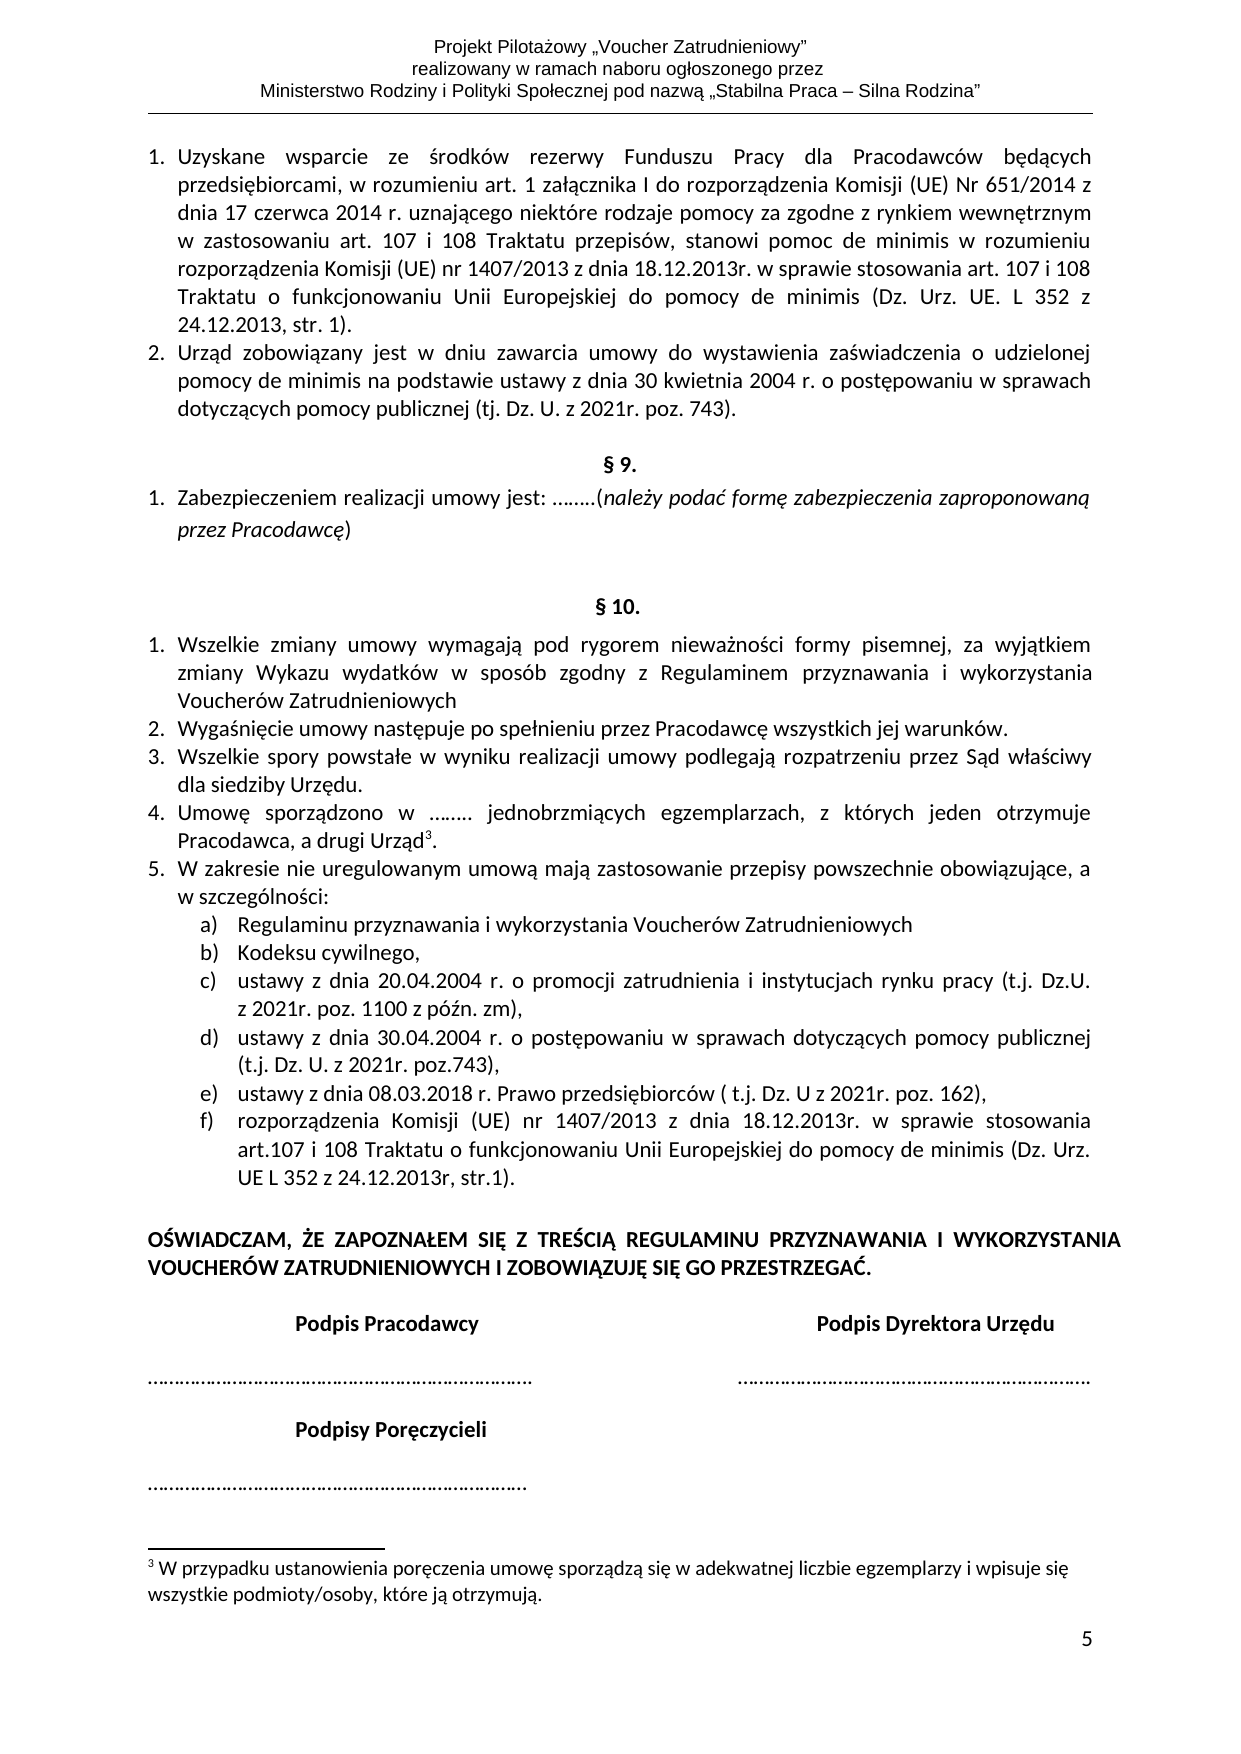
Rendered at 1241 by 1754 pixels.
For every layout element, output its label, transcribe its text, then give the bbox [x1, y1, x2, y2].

list Regulaminu przyznawania i wykorzystania Voucherów Zatrudnieniowych [200, 911, 1093, 938]
list W zakresie nie uregulowanym umową mają zastosowanie przepisy powszechnie obowiązujące, a w szczególności: [148, 854, 1093, 911]
list Uzyskane wsparcie ze środków rezerwy Funduszu Pracy dla Pracodawców będących przedsiębiorcami, w rozumieniu art. 1 załącznika I do rozporządzenia Komisji (UE) Nr 651/2014 z dnia 17 czerwca 2014 r. uznającego niektóre rodzaje pomocy za zgodne z rynkiem wewnętrznym w zastosowaniu art. 107 i 108 Traktatu przepisów, stanowi pomoc de minimis w rozumieniu rozporządzenia Komisji (UE) nr 1407/2013 z dnia 18.12.2013r. w sprawie stosowania art. 107 i 108 Traktatu o funkcjonowaniu Unii Europejskiej do pomocy de minimis (Dz. Urz. UE. L 352 z 24.12.2013, str. 1). [148, 142, 1093, 338]
list rozporządzenia Komisji (UE) nr 1407/2013 z dnia 18.12.2013r. w sprawie stosowania art.107 i 108 Traktatu o funkcjonowaniu Unii Europejskiej do pomocy de minimis (Dz. Urz. UE L 352 z 24.12.2013r, str.1). [200, 1107, 1093, 1191]
list Wygaśnięcie umowy następuje po spełnieniu przez Pracodawcę wszystkich jej warunków. [148, 714, 1093, 742]
list Zabezpieczeniem realizacji umowy jest: ……..(należy podać formę zabezpieczenia zaproponowaną przez Pracodawcę) [148, 483, 1093, 543]
list Urząd zobowiązany jest w dniu zawarcia umowy do wystawienia zaświadczenia o udzielonej pomocy de minimis na podstawie ustawy z dnia 30 kwietnia 2004 r. o postępowaniu w sprawach dotyczących pomocy publicznej (tj. Dz. U. z 2021r. poz. 743). [148, 338, 1093, 423]
list Wszelkie zmiany umowy wymagają pod rygorem nieważności formy pisemnej, za wyjątkiem zmiany Wykazu wydatków w sposób zgodny z Regulaminem przyznawania i wykorzystania Voucherów Zatrudnieniowych [148, 630, 1093, 714]
list Umowę sporządzono w …….. jednobrzmiących egzemplarzach, z których jeden otrzymuje Pracodawca, a drugi Urząd. [148, 798, 1093, 854]
text OŚWIADCZAM, ŻE ZAPOZNAŁEM SIĘ Z TREŚCIĄ REGULAMINU PRZYZNAWANIA I WYKORZYSTANIA VOUCHERÓW ZATRUDNIENIOWYCH I ZOBOWIĄZUJĘ SIĘ GO PRZESTRZEGAĆ. [148, 1225, 1122, 1281]
list Kodeksu cywilnego, [200, 938, 1093, 967]
text ………………………………………………………………. …………………………………………………………. [148, 1362, 1093, 1390]
text § 10. [148, 592, 1088, 620]
list ustawy z dnia 20.04.2004 r. o promocji zatrudnienia i instytucjach rynku pracy (t.j. Dz.U. z 2021r. poz. 1100 z późn. zm), [200, 967, 1093, 1023]
list ustawy z dnia 08.03.2018 r. Prawo przedsiębiorców ( t.j. Dz. U z 2021r. poz. 162), [200, 1079, 1093, 1107]
text Podpis Pracodawcy Podpis Dyrektora Urzędu [221, 1309, 1122, 1337]
list ustawy z dnia 30.04.2004 r. o postępowaniu w sprawach dotyczących pomocy publicznej (t.j. Dz. U. z 2021r. poz.743), [200, 1023, 1093, 1079]
list Wszelkie spory powstałe w wyniku realizacji umowy podlegają rozpatrzeniu przez Sąd właściwy dla siedziby Urzędu. [148, 742, 1093, 798]
list § 9. [148, 451, 1093, 479]
text ……………………………………………………………… [148, 1468, 1093, 1496]
text Podpisy Poręczycieli [221, 1415, 1093, 1443]
